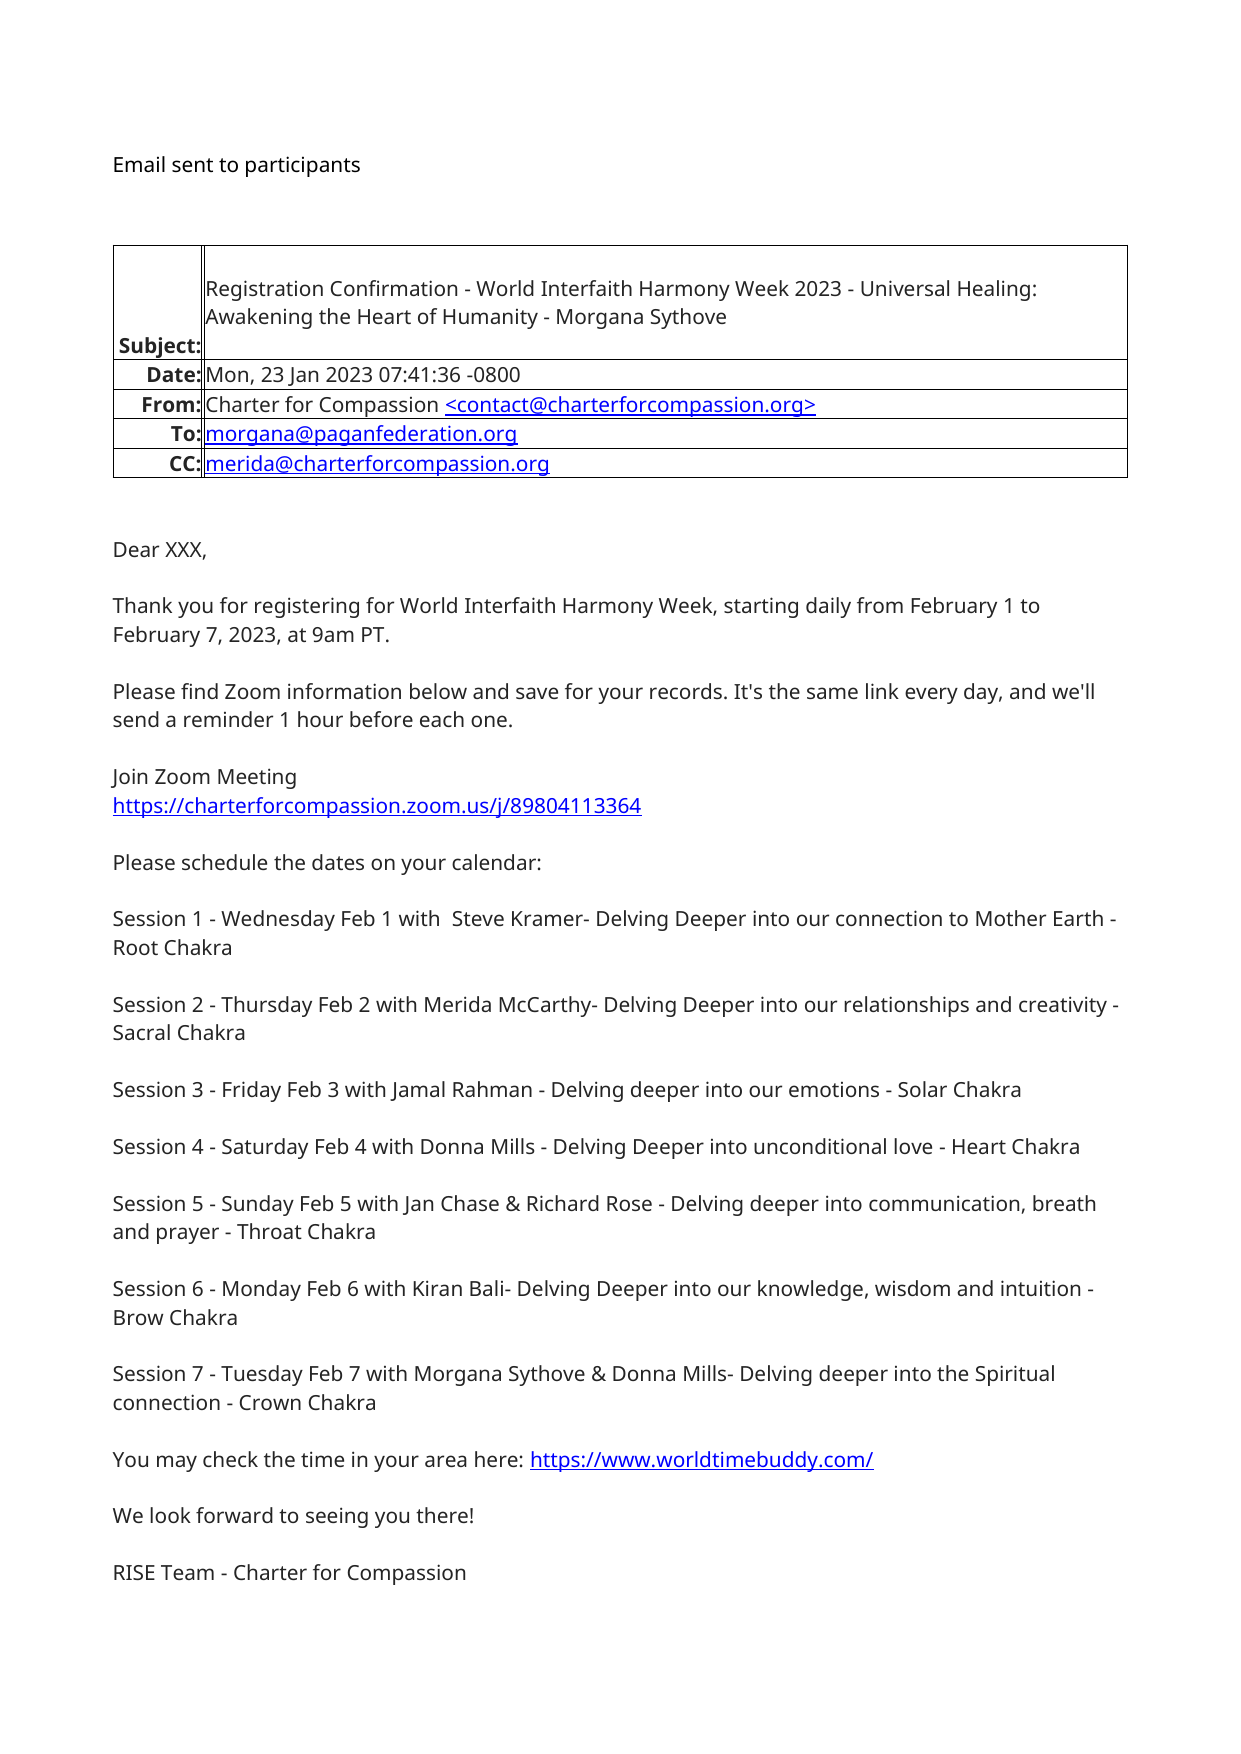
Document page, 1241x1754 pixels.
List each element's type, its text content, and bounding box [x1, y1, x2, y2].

table_header Subject: [114, 246, 201, 359]
text Email sent to participants [112, 150, 1128, 178]
table_cell From: [114, 390, 201, 418]
table_cell merida@charterforcompassion.org [205, 449, 1127, 477]
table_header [113, 535, 1130, 1587]
table_cell Date: [114, 360, 201, 389]
table_cell morgana@paganfederation.org [205, 419, 1127, 448]
table_cell Mon, 23 Jan 2023 07:41:36 -0800 [205, 360, 1127, 389]
table_cell To: [114, 419, 201, 448]
table_header Registration Confirmation - World Interfaith Harmony Week 2023 - Universal Healing: Awakening the Heart of Humanity - Morgana Sythove [205, 246, 1127, 359]
table_cell Charter for Compassion <contact@charterforcompassion.org> [205, 390, 1127, 418]
table_cell CC: [114, 449, 201, 477]
